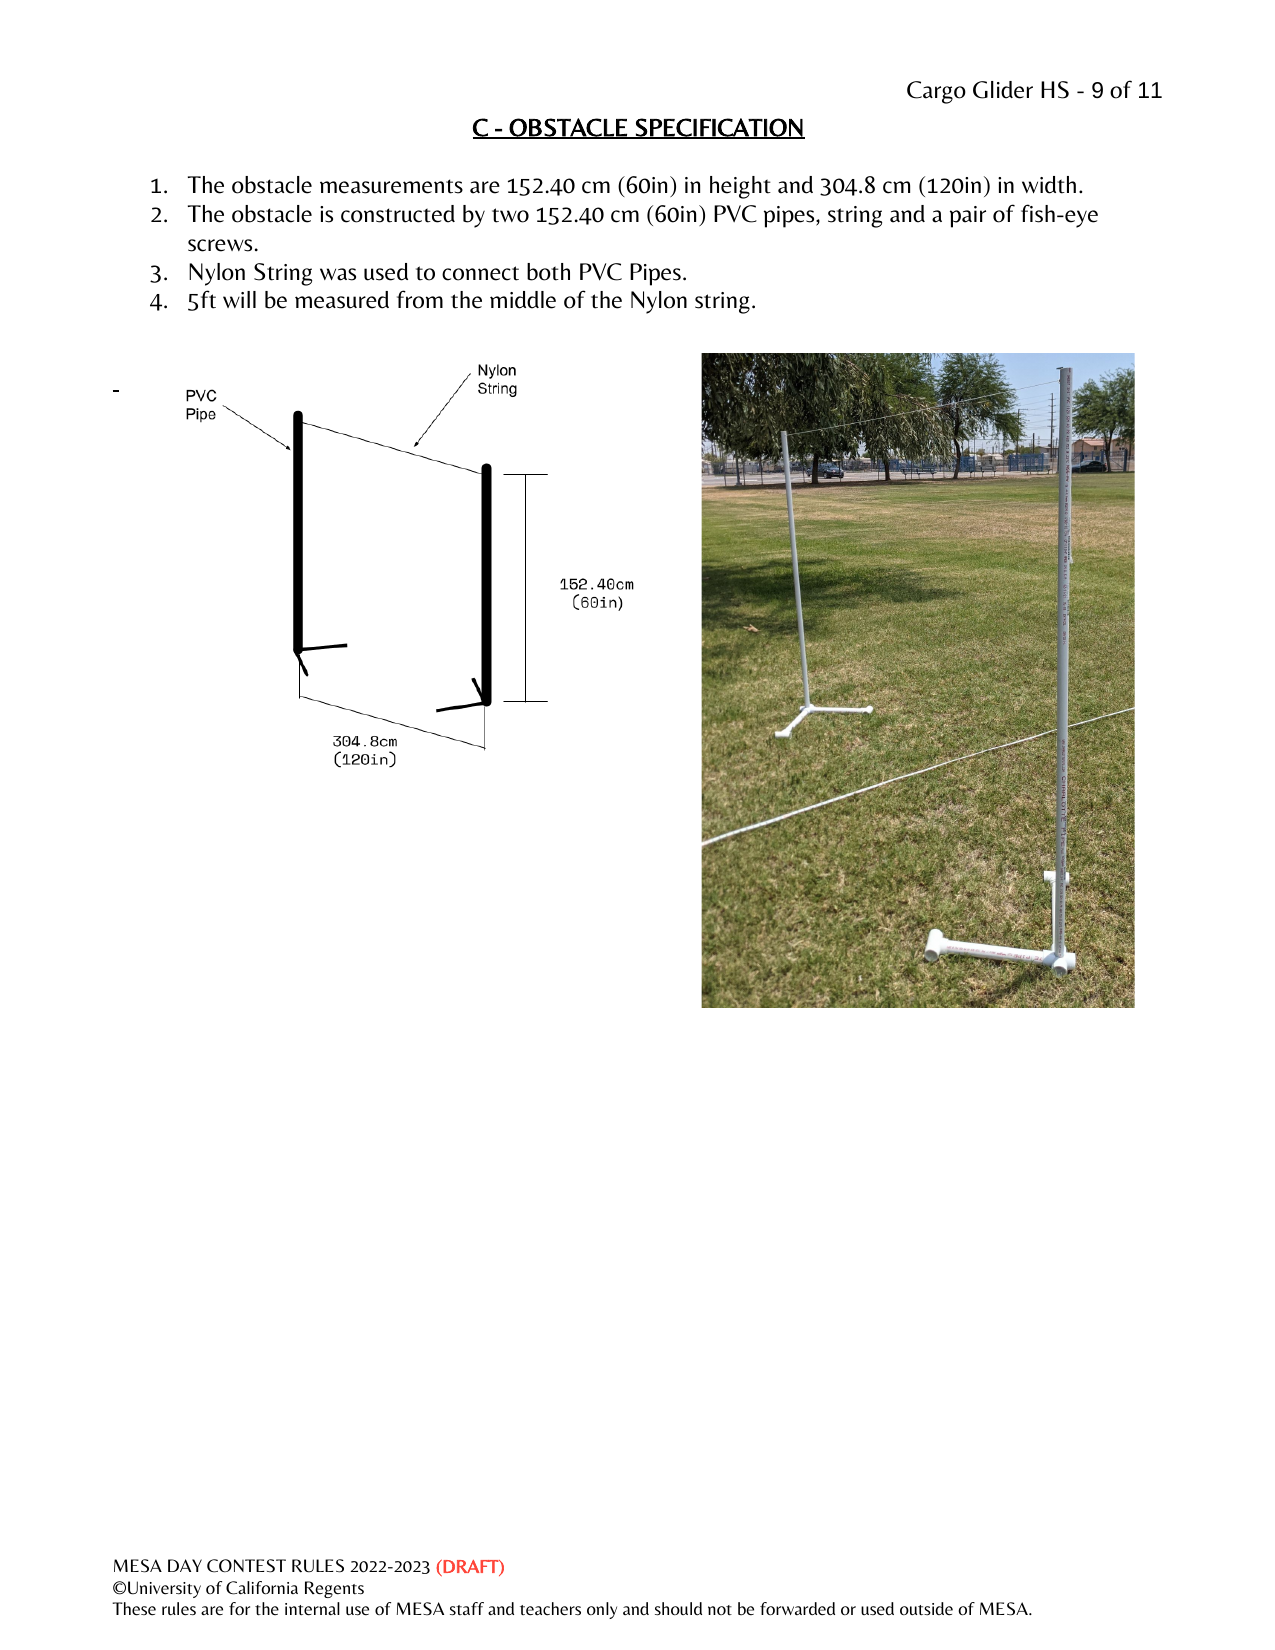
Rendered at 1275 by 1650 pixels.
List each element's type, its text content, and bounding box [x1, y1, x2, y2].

picture [178, 353, 654, 790]
picture [701, 353, 1135, 1008]
text C - OBSTACLE SPECIFICATION [112, 112, 1164, 141]
list Nylon String was used to connect both PVC Pipes. [150, 257, 1164, 286]
list The obstacle measurements are 152.40 cm (60in) in height and 304.8 cm (120in) in width. [150, 170, 1164, 199]
list The obstacle is constructed by two 152.40 cm (60in) PVC pipes, string and a pair of fish-eye screws. [150, 199, 1164, 257]
list 5ft will be measured from the middle of the Nylon string. [150, 286, 1164, 314]
